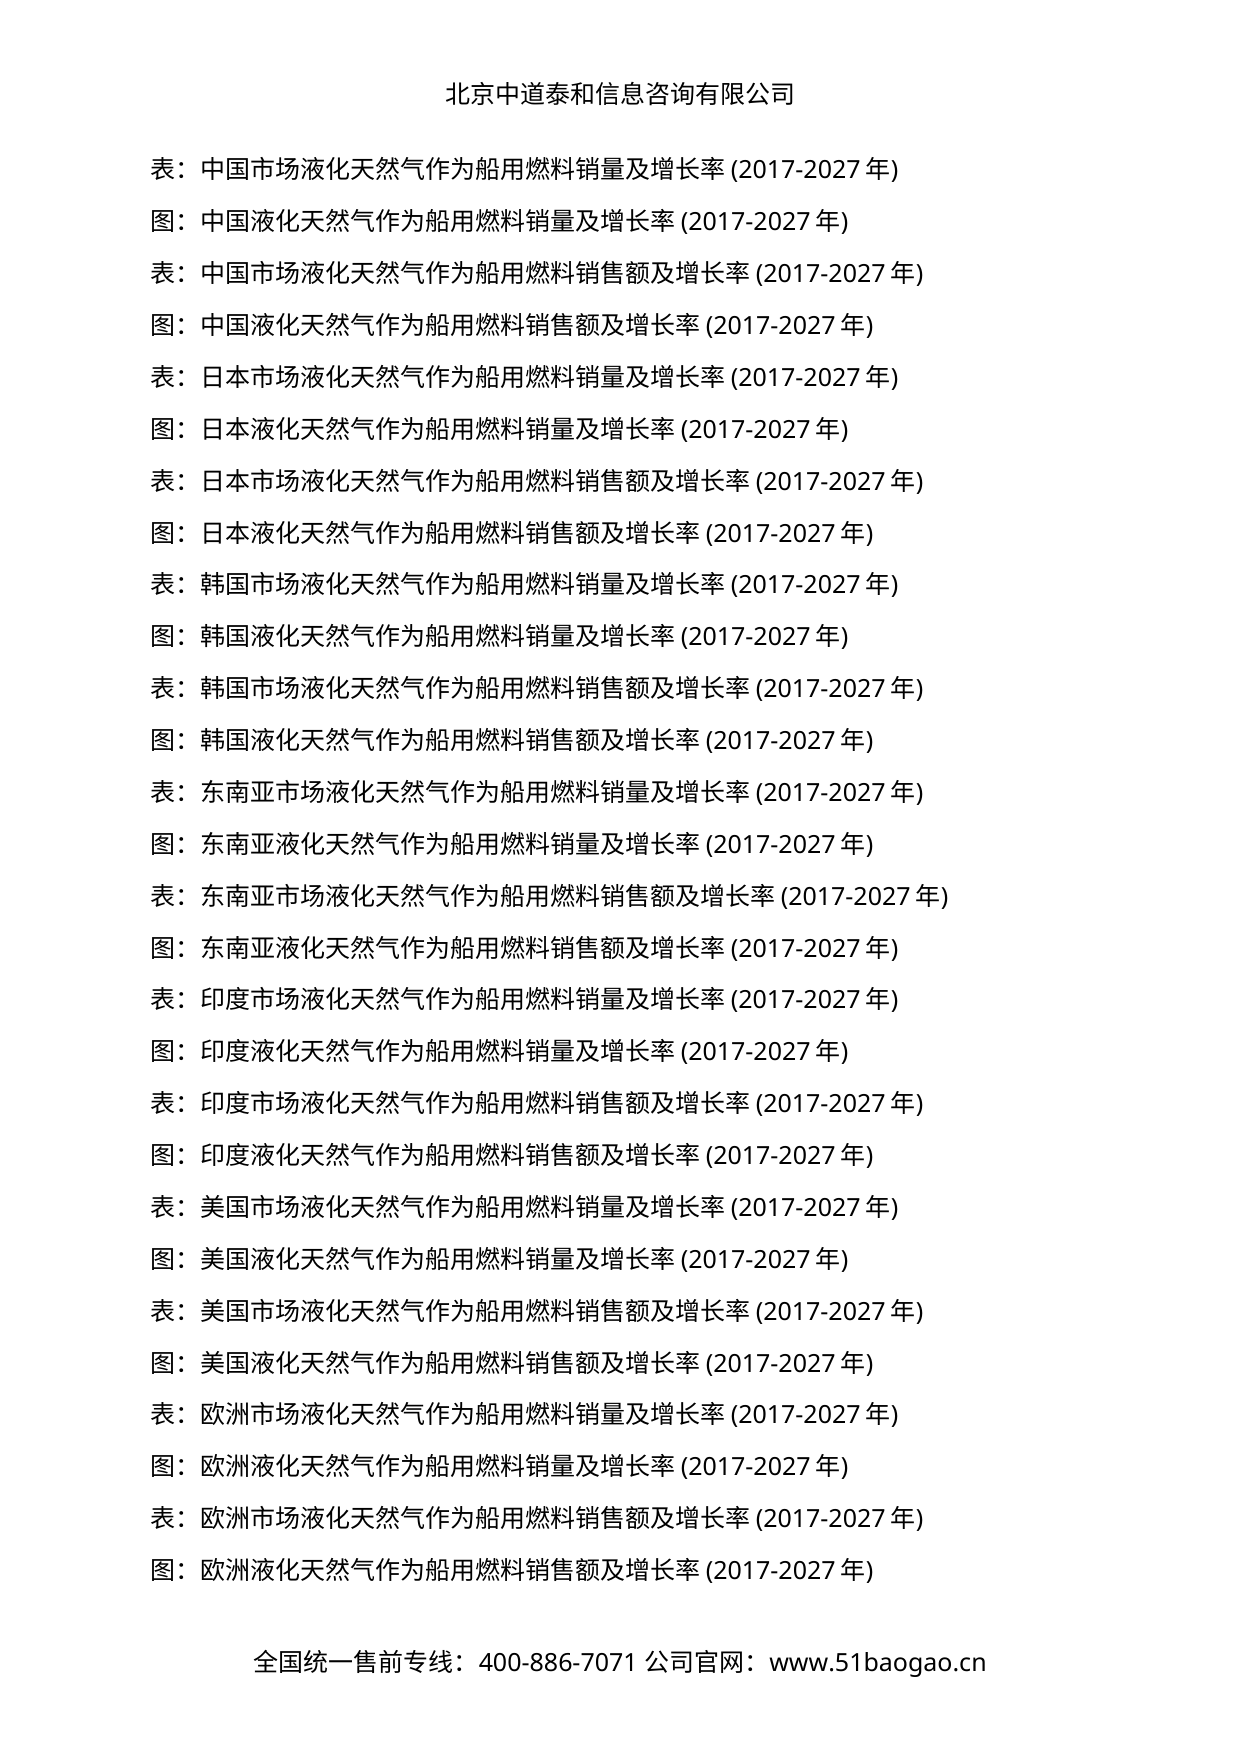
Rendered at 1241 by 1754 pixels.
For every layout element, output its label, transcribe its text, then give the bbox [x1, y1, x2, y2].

text 表：东南亚市场液化天然气作为船用燃料销量及增长率 (2017-2027年) [150, 772, 1090, 809]
text 图：韩国液化天然气作为船用燃料销售额及增长率 (2017-2027年) [150, 721, 1090, 757]
text 表：印度市场液化天然气作为船用燃料销售额及增长率 (2017-2027年) [150, 1084, 1090, 1120]
text 图：欧洲液化天然气作为船用燃料销量及增长率 (2017-2027年) [150, 1447, 1090, 1483]
text 表：欧洲市场液化天然气作为船用燃料销售额及增长率 (2017-2027年) [150, 1499, 1090, 1535]
text 图：美国液化天然气作为船用燃料销售额及增长率 (2017-2027年) [150, 1343, 1090, 1379]
text 表：韩国市场液化天然气作为船用燃料销量及增长率 (2017-2027年) [150, 565, 1090, 601]
text 表：印度市场液化天然气作为船用燃料销量及增长率 (2017-2027年) [150, 980, 1090, 1016]
text 表：日本市场液化天然气作为船用燃料销售额及增长率 (2017-2027年) [150, 461, 1090, 497]
text 图：东南亚液化天然气作为船用燃料销量及增长率 (2017-2027年) [150, 824, 1090, 861]
text 图：中国液化天然气作为船用燃料销售额及增长率 (2017-2027年) [150, 306, 1090, 342]
text 图：东南亚液化天然气作为船用燃料销售额及增长率 (2017-2027年) [150, 928, 1090, 964]
text 表：欧洲市场液化天然气作为船用燃料销量及增长率 (2017-2027年) [150, 1395, 1090, 1431]
text 表：日本市场液化天然气作为船用燃料销量及增长率 (2017-2027年) [150, 357, 1090, 394]
text 表：美国市场液化天然气作为船用燃料销量及增长率 (2017-2027年) [150, 1187, 1090, 1224]
text 图：美国液化天然气作为船用燃料销量及增长率 (2017-2027年) [150, 1239, 1090, 1276]
text 图：印度液化天然气作为船用燃料销售额及增长率 (2017-2027年) [150, 1136, 1090, 1172]
text 图：印度液化天然气作为船用燃料销量及增长率 (2017-2027年) [150, 1032, 1090, 1068]
text 图：日本液化天然气作为船用燃料销售额及增长率 (2017-2027年) [150, 513, 1090, 549]
text 图：日本液化天然气作为船用燃料销量及增长率 (2017-2027年) [150, 409, 1090, 446]
text 表：中国市场液化天然气作为船用燃料销量及增长率 (2017-2027年) [150, 150, 1090, 186]
text 表：中国市场液化天然气作为船用燃料销售额及增长率 (2017-2027年) [150, 254, 1090, 290]
text 图：中国液化天然气作为船用燃料销量及增长率 (2017-2027年) [150, 202, 1090, 238]
text 表：东南亚市场液化天然气作为船用燃料销售额及增长率 (2017-2027年) [150, 876, 1090, 912]
text 图：韩国液化天然气作为船用燃料销量及增长率 (2017-2027年) [150, 617, 1090, 653]
text 表：韩国市场液化天然气作为船用燃料销售额及增长率 (2017-2027年) [150, 669, 1090, 705]
text 图：欧洲液化天然气作为船用燃料销售额及增长率 (2017-2027年) [150, 1551, 1090, 1587]
text 表：美国市场液化天然气作为船用燃料销售额及增长率 (2017-2027年) [150, 1291, 1090, 1327]
